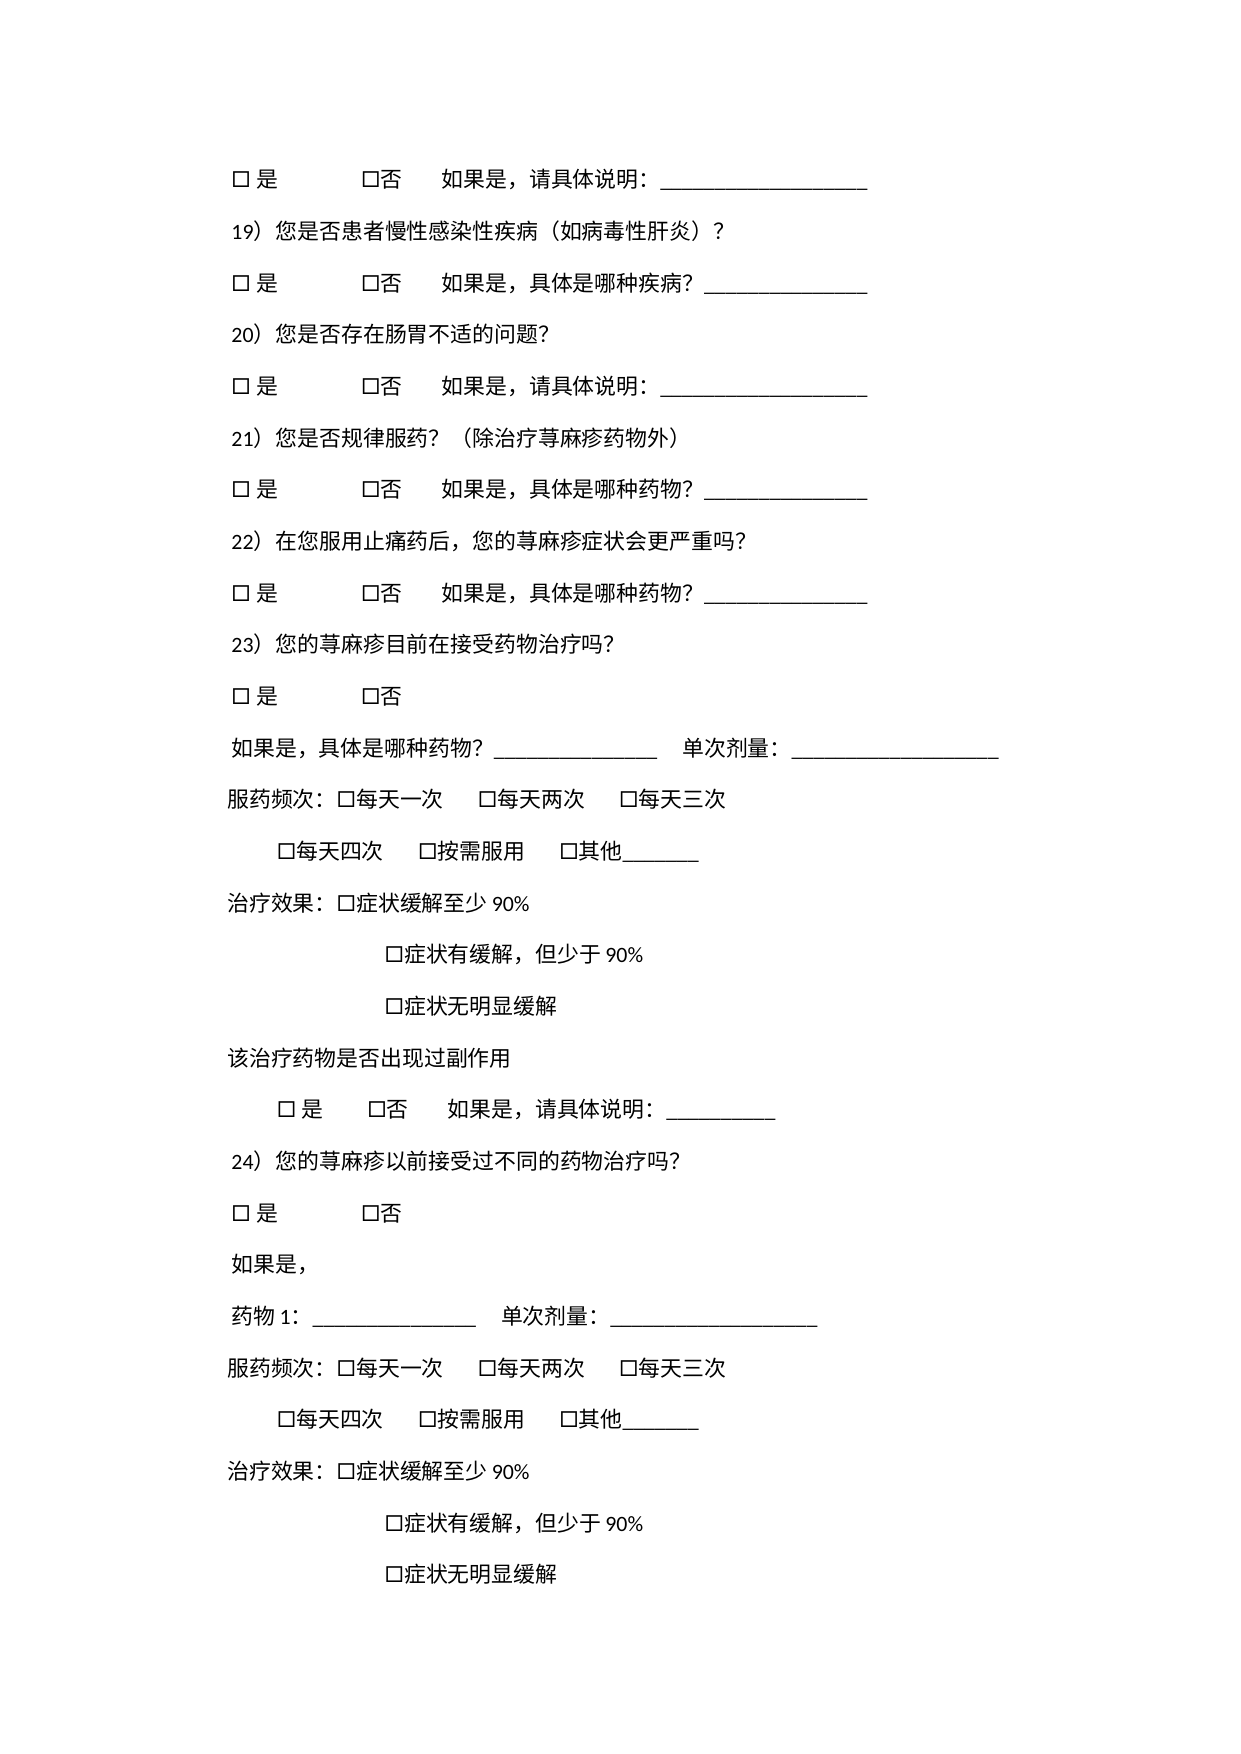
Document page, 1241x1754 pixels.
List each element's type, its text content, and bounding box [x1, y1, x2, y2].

text 服药频次：每天一次 每天两次 每天三次 [187, 1350, 1053, 1383]
text 是 否 如果是，具体是哪种药物？_______________ [187, 575, 1053, 608]
text 如果是， [187, 1247, 1053, 1279]
text 每天四次 按需服用 其他_______ [187, 834, 1053, 866]
text 是 否 如果是，请具体说明：__________ [187, 1092, 1053, 1124]
text 如果是，具体是哪种药物？_______________ 单次剂量：___________________ [187, 730, 1053, 763]
text 是 否 [187, 679, 1053, 711]
text 每天四次 按需服用 其他_______ [187, 1402, 1053, 1434]
text 是 否 [187, 1195, 1053, 1228]
text 治疗效果：症状缓解至少90% [187, 1454, 1053, 1486]
text 是 否 如果是，请具体说明：___________________ [187, 162, 1053, 194]
text 药物1：_______________ 单次剂量：___________________ [187, 1299, 1053, 1331]
text 是 否 如果是，请具体说明：___________________ [187, 369, 1053, 401]
text 是 否 如果是，具体是哪种药物？_______________ [187, 472, 1053, 504]
text 症状无明显缓解 [187, 1557, 1053, 1589]
text 服药频次：每天一次 每天两次 每天三次 [187, 782, 1053, 814]
text 24）您的荨麻疹以前接受过不同的药物治疗吗？ [187, 1144, 1053, 1176]
text 19）您是否患者慢性感染性疾病（如病毒性肝炎）？ [187, 214, 1053, 246]
text 该治疗药物是否出现过副作用 [187, 1040, 1053, 1073]
text 20）您是否存在肠胃不适的问题？ [187, 317, 1053, 349]
text 治疗效果：症状缓解至少90% [187, 885, 1053, 918]
text 症状无明显缓解 [187, 989, 1053, 1021]
text 23）您的荨麻疹目前在接受药物治疗吗？ [187, 627, 1053, 659]
text 症状有缓解，但少于90% [187, 937, 1053, 969]
text 22）在您服用止痛药后，您的荨麻疹症状会更严重吗？ [187, 524, 1053, 556]
text 21）您是否规律服药？（除治疗荨麻疹药物外） [187, 420, 1053, 453]
text 症状有缓解，但少于90% [187, 1505, 1053, 1538]
text 是 否 如果是，具体是哪种疾病？_______________ [187, 265, 1053, 298]
